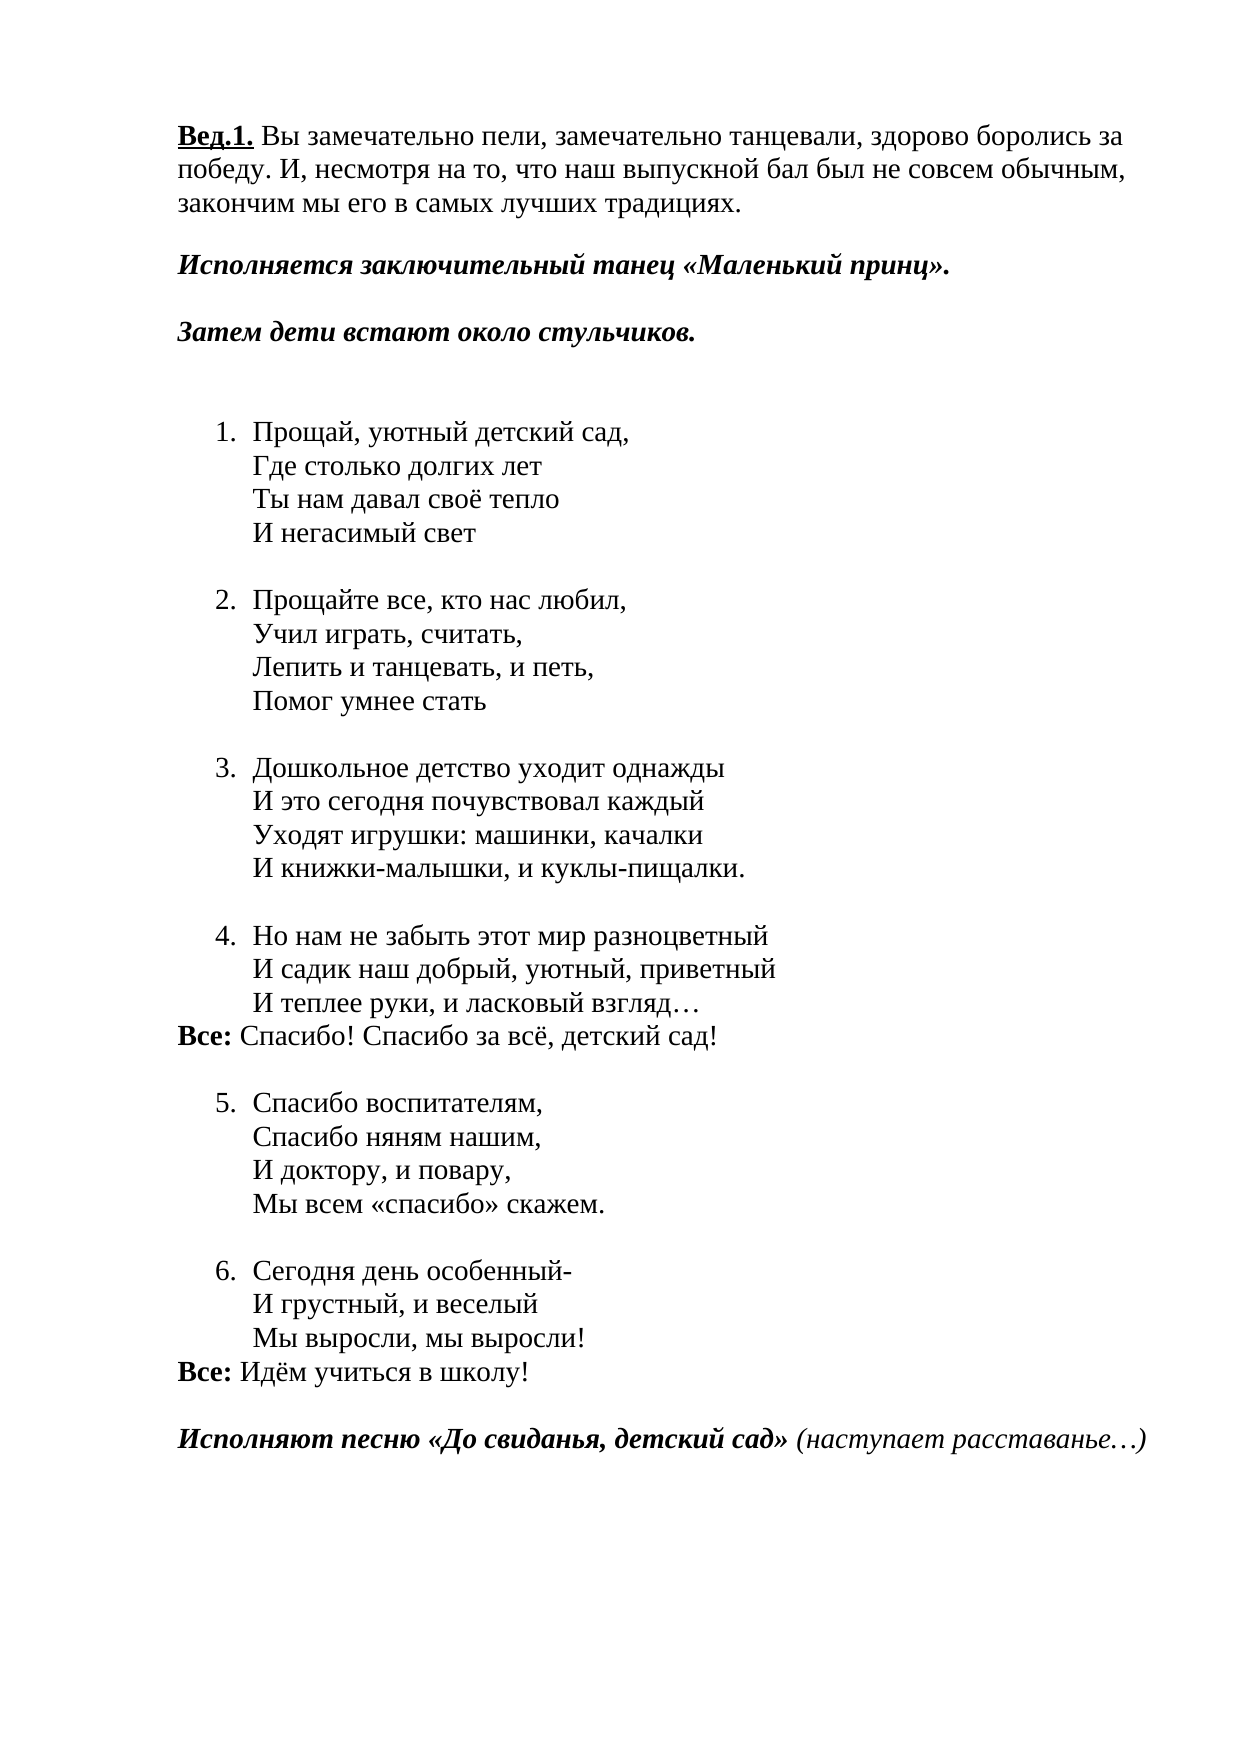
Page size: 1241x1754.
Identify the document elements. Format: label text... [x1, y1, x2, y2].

list Где столько долгих лет [252, 448, 1152, 482]
text Исполняют песню «До свиданья, детский сад» (наступает расставанье…) [177, 1421, 1152, 1454]
list Спасибо няням нашим, [252, 1119, 1152, 1152]
list Сегодня день особенный- [215, 1253, 1152, 1287]
list И грустный, и веселый [252, 1287, 1152, 1320]
list И негасимый свет [252, 515, 1152, 549]
list Дошкольное детство уходит однажды [215, 750, 1152, 783]
text Затем дети встают около стульчиков. [177, 314, 1152, 347]
list Учил играть, считать, [252, 616, 1152, 649]
list Спасибо воспитателям, [215, 1085, 1152, 1119]
text Все: Спасибо! Спасибо за всё, детский сад! [177, 1018, 1152, 1052]
list Лепить и танцевать, и петь, [252, 649, 1152, 683]
text Вед.1. Вы замечательно пели, замечательно танцевали, здорово боролись за победу. И, несмотря на то, что наш выпускной бал был не совсем обычным, закончим мы его в самых лучших традициях. [177, 118, 1152, 219]
text Исполняется заключительный танец «Маленький принц». [177, 247, 1152, 280]
text Все: Идём учиться в школу! [177, 1354, 1152, 1387]
list И это сегодня почувствовал каждый [252, 783, 1152, 817]
list Помог умнее стать [252, 683, 1152, 716]
list И книжки-малышки, и куклы-пищалки. [252, 851, 1152, 884]
list Но нам не забыть этот мир разноцветный [215, 918, 1152, 951]
list Прощайте все, кто нас любил, [215, 582, 1152, 616]
list И садик наш добрый, уютный, приветный [252, 951, 1152, 985]
list И доктору, и повару, [252, 1152, 1152, 1186]
list И теплее руки, и ласковый взгляд… [252, 985, 1152, 1018]
list Прощай, уютный детский сад, [215, 414, 1152, 448]
list Мы всем «спасибо» скажем. [252, 1186, 1152, 1219]
list Ты нам давал своё тепло [252, 482, 1152, 515]
list Мы выросли, мы выросли! [252, 1320, 1152, 1354]
list Уходят игрушки: машинки, качалки [252, 817, 1152, 851]
